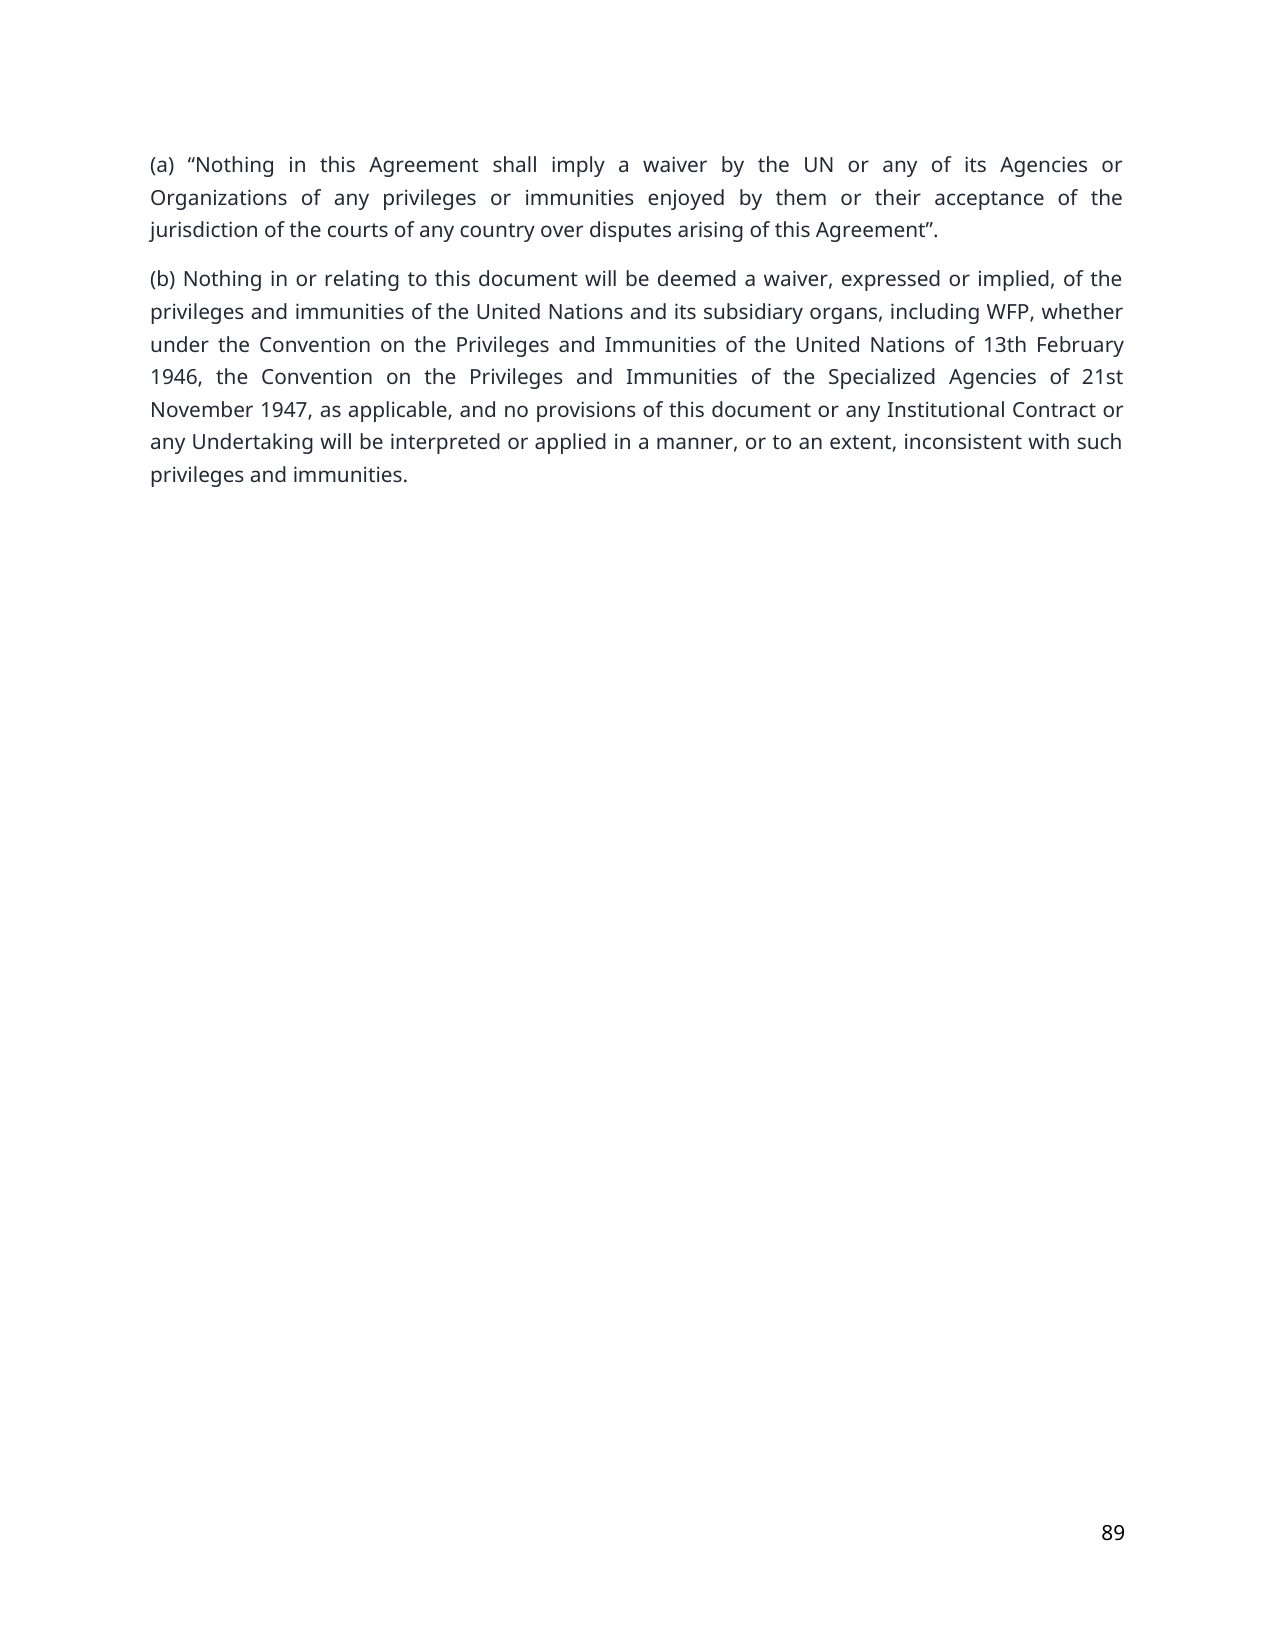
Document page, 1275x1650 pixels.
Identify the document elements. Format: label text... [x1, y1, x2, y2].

text (b) Nothing in or relating to this document will be deemed a waiver, expressed or implied, of the privileges and immunities of the United Nations and its subsidiary organs, including WFP, whether under the Convention on the Privileges and Immunities of the United Nations of 13th February 1946, the Convention on the Privileges and Immunities of the Specialized Agencies of 21st November 1947, as applicable, and no provisions of this document or any Institutional Contract or any Undertaking will be interpreted or applied in a manner, or to an extent, inconsistent with such privileges and immunities. [150, 264, 1125, 488]
text (a) “Nothing in this Agreement shall imply a waiver by the UN or any of its Agencies or Organizations of any privileges or immunities enjoyed by them or their acceptance of the jurisdiction of the courts of any country over disputes arising of this Agreement”. [150, 150, 1125, 244]
